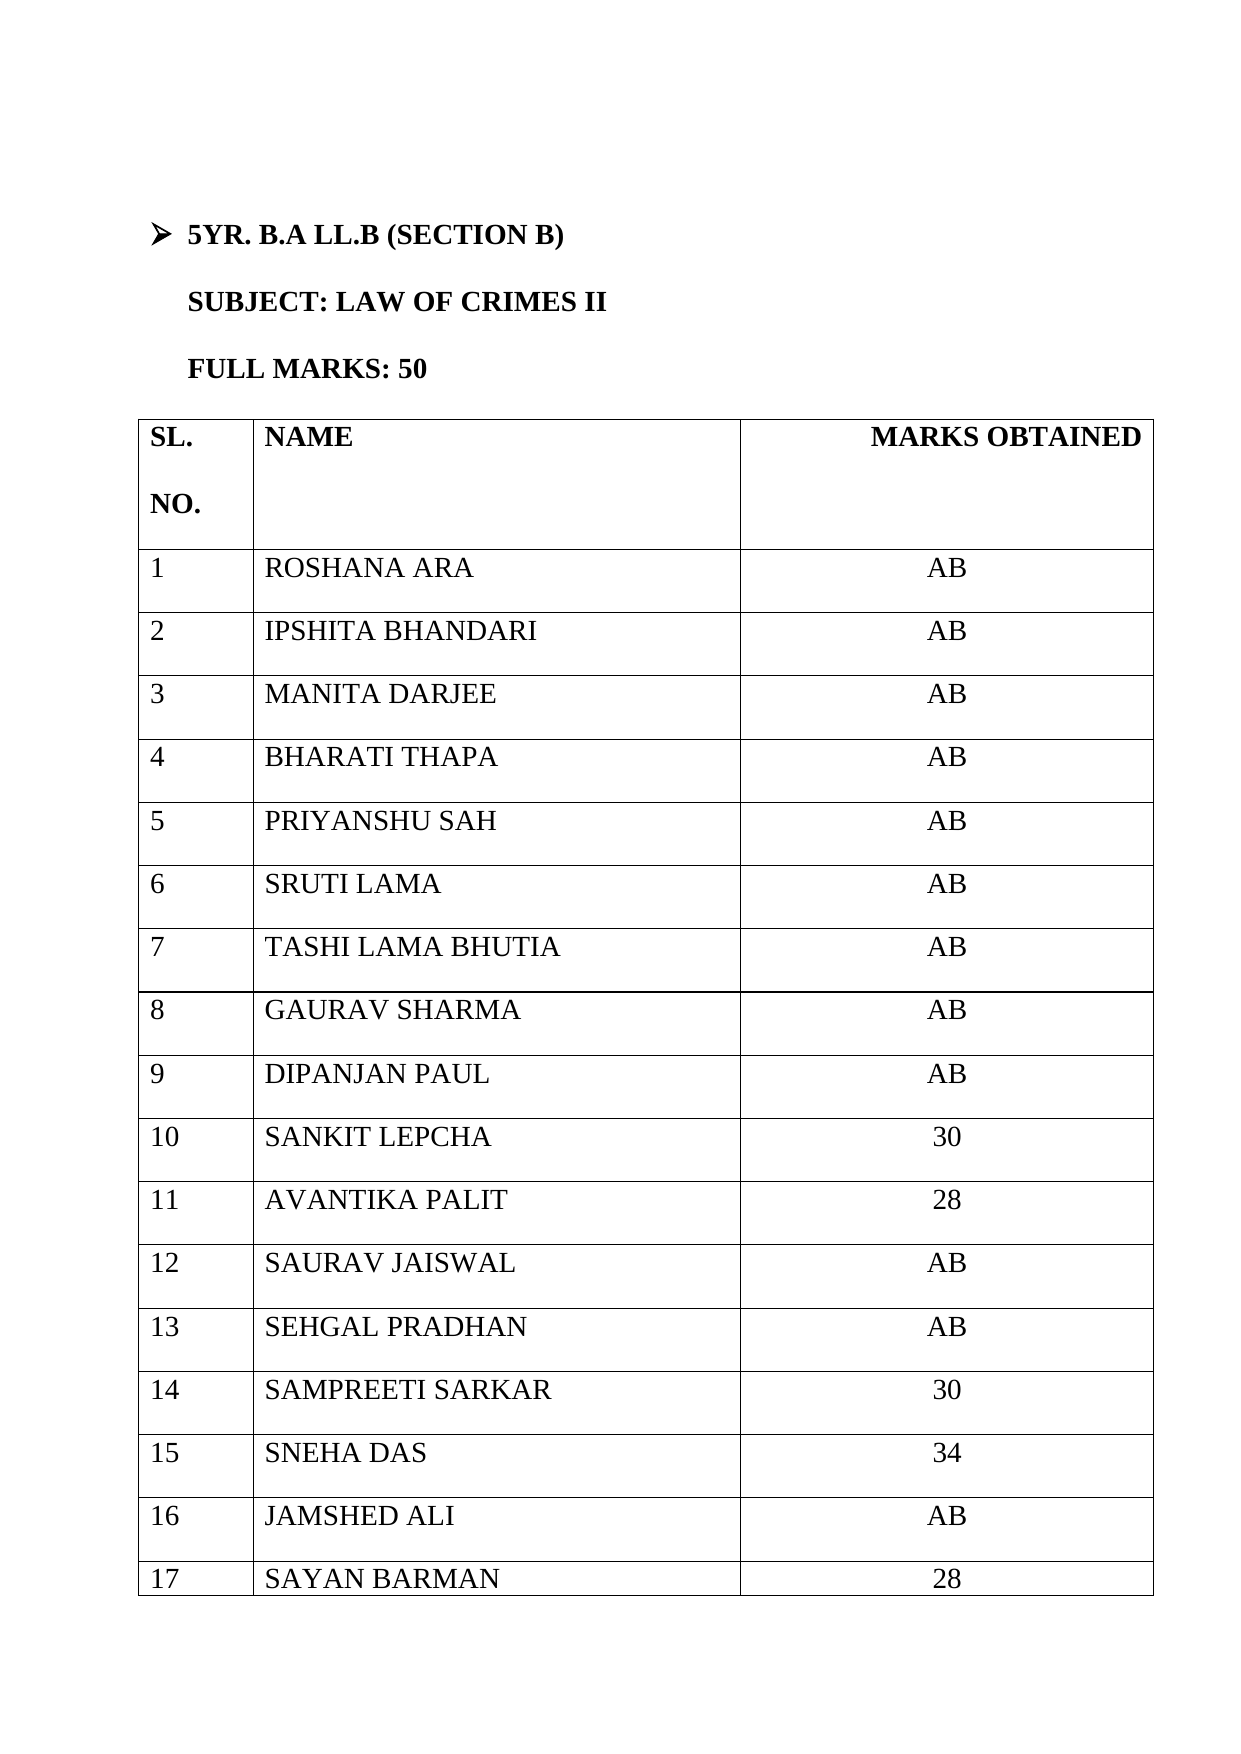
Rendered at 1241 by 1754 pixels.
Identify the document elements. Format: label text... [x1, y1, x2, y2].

table_cell JAMSHED ALI [254, 1498, 740, 1561]
text FULL MARKS: 50 [187, 351, 1090, 385]
table_cell 28 [741, 1182, 1153, 1244]
table_cell 1 [139, 550, 253, 612]
table_cell 10 [139, 1119, 253, 1181]
table_cell AB [741, 803, 1153, 865]
table_cell AB [741, 613, 1153, 675]
table_header MARKS OBTAINED [741, 420, 1153, 549]
table_cell SNEHA DAS [254, 1435, 740, 1497]
table_cell AB [741, 1498, 1153, 1561]
table_cell AB [741, 676, 1153, 738]
table_cell AB [741, 550, 1153, 612]
table_cell IPSHITA BHANDARI [254, 613, 740, 675]
table_cell 8 [139, 993, 253, 1055]
table_cell SAURAV JAISWAL [254, 1245, 740, 1308]
table_cell 11 [139, 1182, 253, 1244]
table_cell 12 [139, 1245, 253, 1308]
text SUBJECT: LAW OF CRIMES II [187, 284, 1090, 318]
table_cell GAURAV SHARMA [254, 993, 740, 1055]
table_cell 7 [139, 929, 253, 991]
table_cell 14 [139, 1372, 253, 1434]
table_cell 5 [139, 803, 253, 865]
table_cell AB [741, 740, 1153, 802]
table_cell 30 [741, 1119, 1153, 1181]
table_cell AB [741, 866, 1153, 928]
table_cell TASHI LAMA BHUTIA [254, 929, 740, 991]
table_cell AB [741, 1309, 1153, 1371]
table_cell ROSHANA ARA [254, 550, 740, 612]
table_cell SEHGAL PRADHAN [254, 1309, 740, 1371]
table_cell SANKIT LEPCHA [254, 1119, 740, 1181]
list 5YR. B.A LL.B (SECTION B) [150, 217, 1090, 251]
table_cell AB [741, 993, 1153, 1055]
table_cell 30 [741, 1372, 1153, 1434]
table_cell MANITA DARJEE [254, 676, 740, 738]
table_cell 6 [139, 866, 253, 928]
table_cell 4 [139, 740, 253, 802]
table_cell AB [741, 929, 1153, 991]
table_cell 13 [139, 1309, 253, 1371]
table_cell SAYAN BARMAN [254, 1562, 740, 1595]
table_header SL. NO. [139, 420, 253, 549]
table_cell 3 [139, 676, 253, 738]
table_cell 16 [139, 1498, 253, 1561]
table_cell 9 [139, 1056, 253, 1118]
table_cell PRIYANSHU SAH [254, 803, 740, 865]
table_header NAME [254, 420, 740, 549]
table_cell SRUTI LAMA [254, 866, 740, 928]
table_cell AB [741, 1245, 1153, 1308]
table_cell BHARATI THAPA [254, 740, 740, 802]
table_cell SAMPREETI SARKAR [254, 1372, 740, 1434]
table_cell AVANTIKA PALIT [254, 1182, 740, 1244]
table_cell 15 [139, 1435, 253, 1497]
table_cell 34 [741, 1435, 1153, 1497]
table_cell 28 [741, 1562, 1153, 1595]
table_cell DIPANJAN PAUL [254, 1056, 740, 1118]
table_cell 17 [139, 1562, 253, 1595]
table_cell AB [741, 1056, 1153, 1118]
table_cell 2 [139, 613, 253, 675]
